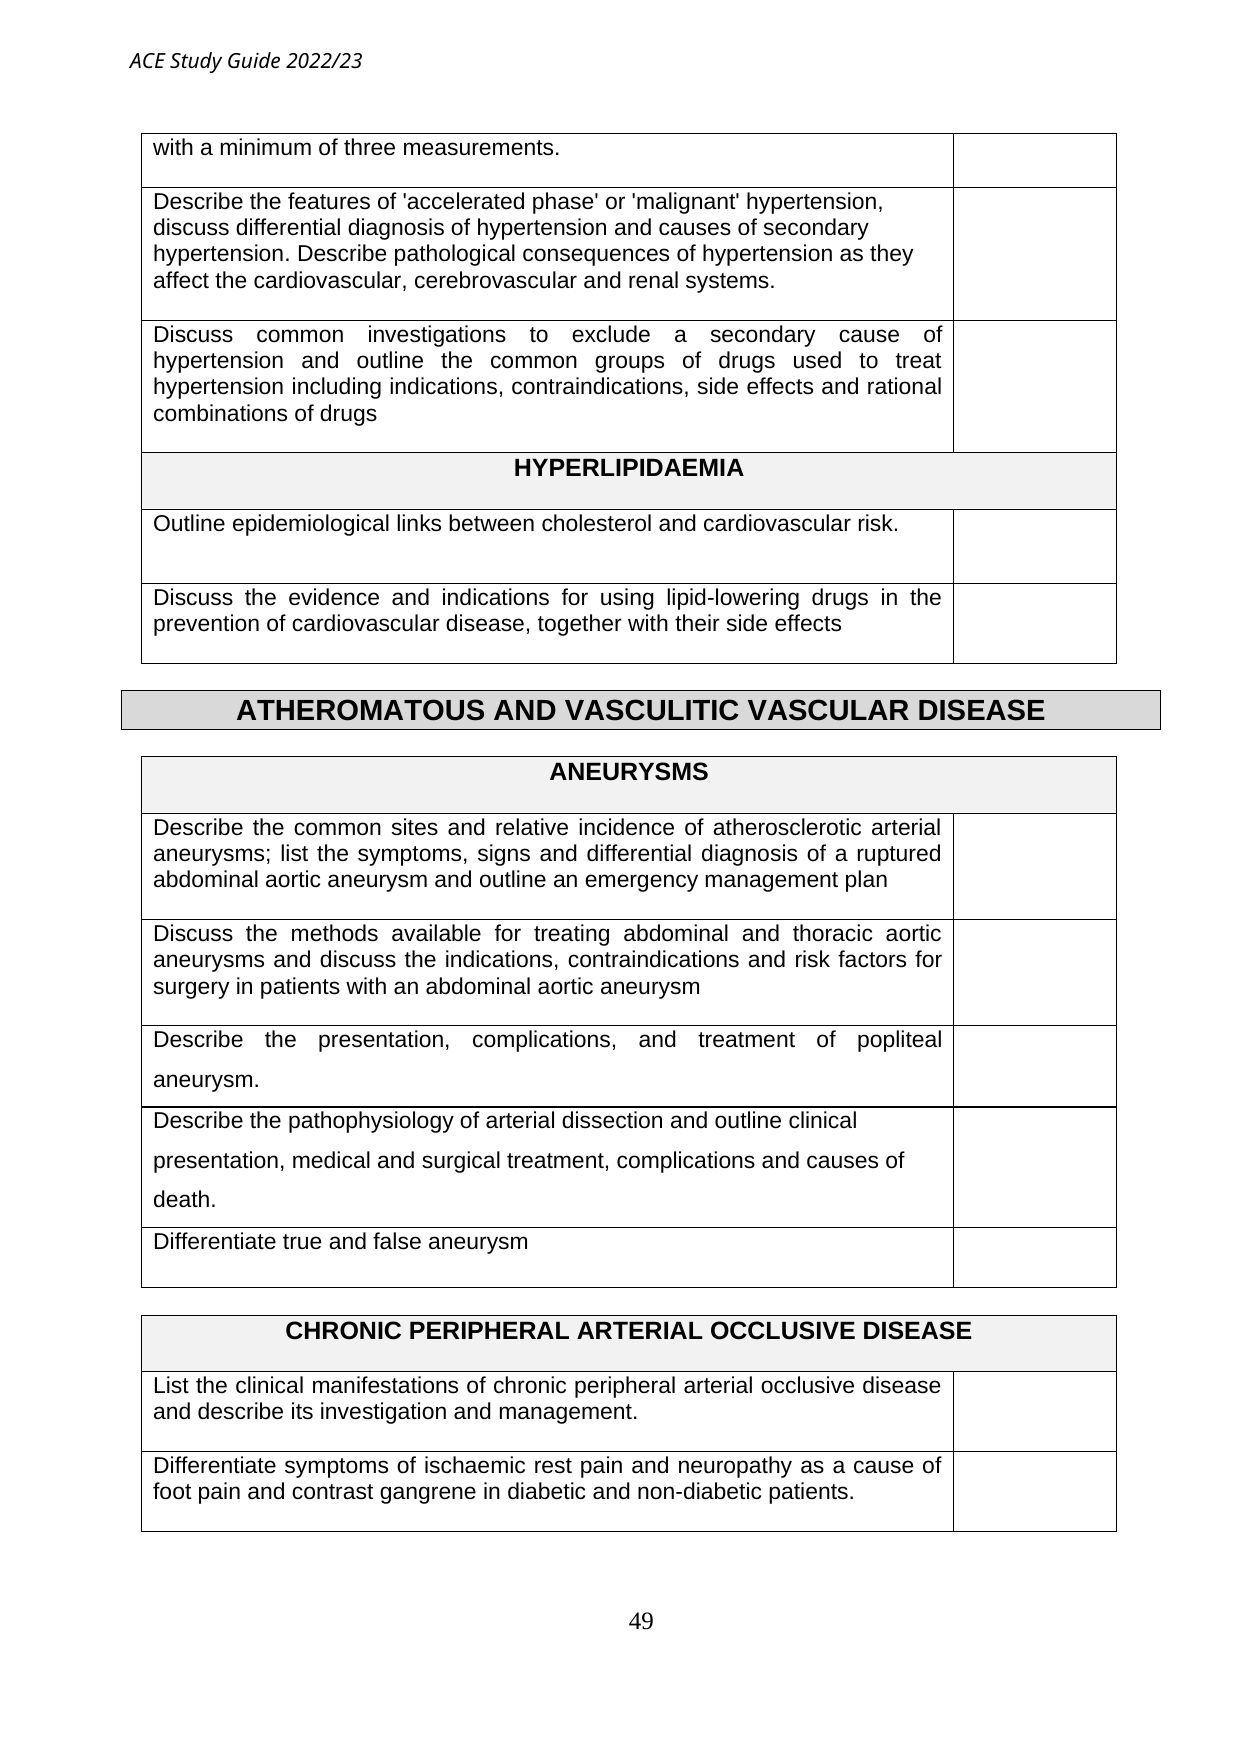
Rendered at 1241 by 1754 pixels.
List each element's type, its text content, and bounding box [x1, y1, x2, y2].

table_cell [954, 1228, 1116, 1287]
table_cell [954, 1372, 1116, 1451]
table_cell List the clinical manifestations of chronic peripheral arterial occlusive disease and describe its investigation and management. [142, 1372, 953, 1451]
table_cell [954, 1026, 1116, 1106]
table_cell Describe the features of 'accelerated phase' or 'malignant' hypertension, discuss differential diagnosis of hypertension and causes of secondary hypertension. Describe pathological consequences of hypertension as they affect the cardiovascular, cerebrovascular and renal systems. [142, 188, 953, 319]
table_cell [954, 814, 1116, 919]
table_cell [954, 134, 1116, 187]
table_cell HYPERLIPIDAEMIA [142, 453, 1116, 508]
table_header ANEURYSMS [142, 757, 1116, 812]
table_cell Discuss the evidence and indications for using lipid-lowering drugs in the prevention of cardiovascular disease, together with their side effects [142, 584, 953, 663]
table_cell Differentiate symptoms of ischaemic rest pain and neuropathy as a cause of foot pain and contrast gangrene in diabetic and non-diabetic patients. [142, 1452, 953, 1531]
table_cell Discuss the methods available for treating abdominal and thoracic aortic aneurysms and discuss the indications, contraindications and risk factors for surgery in patients with an abdominal aortic aneurysm [142, 920, 953, 1025]
table_cell [954, 510, 1116, 583]
table_cell [954, 1452, 1116, 1531]
table_cell Describe the presentation, complications, and treatment of popliteal aneurysm. [142, 1026, 953, 1106]
table_cell Discuss common investigations to exclude a secondary cause of hypertension and outline the common groups of drugs used to treat hypertension including indications, contraindications, side effects and rational combinations of drugs [142, 321, 953, 452]
table_cell Outline epidemiological links between cholesterol and cardiovascular risk. [142, 510, 953, 583]
table_cell [954, 321, 1116, 452]
table_cell Describe the common sites and relative incidence of atherosclerotic arterial aneurysms; list the symptoms, signs and differential diagnosis of a ruptured abdominal aortic aneurysm and outline an emergency management plan [142, 814, 953, 919]
table_cell [954, 584, 1116, 663]
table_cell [142, 134, 953, 187]
table_cell Describe the pathophysiology of arterial dissection and outline clinical presentation, medical and surgical treatment, complications and causes of death. [142, 1108, 953, 1227]
text ATHEROMATOUS AND VASCULITIC VASCULAR DISEASE [122, 691, 1160, 729]
table_header CHRONIC PERIPHERAL ARTERIAL OCCLUSIVE DISEASE [142, 1316, 1116, 1371]
table_cell [954, 1108, 1116, 1227]
table_cell [954, 188, 1116, 319]
table_cell Differentiate true and false aneurysm [142, 1228, 953, 1287]
table_cell [954, 920, 1116, 1025]
